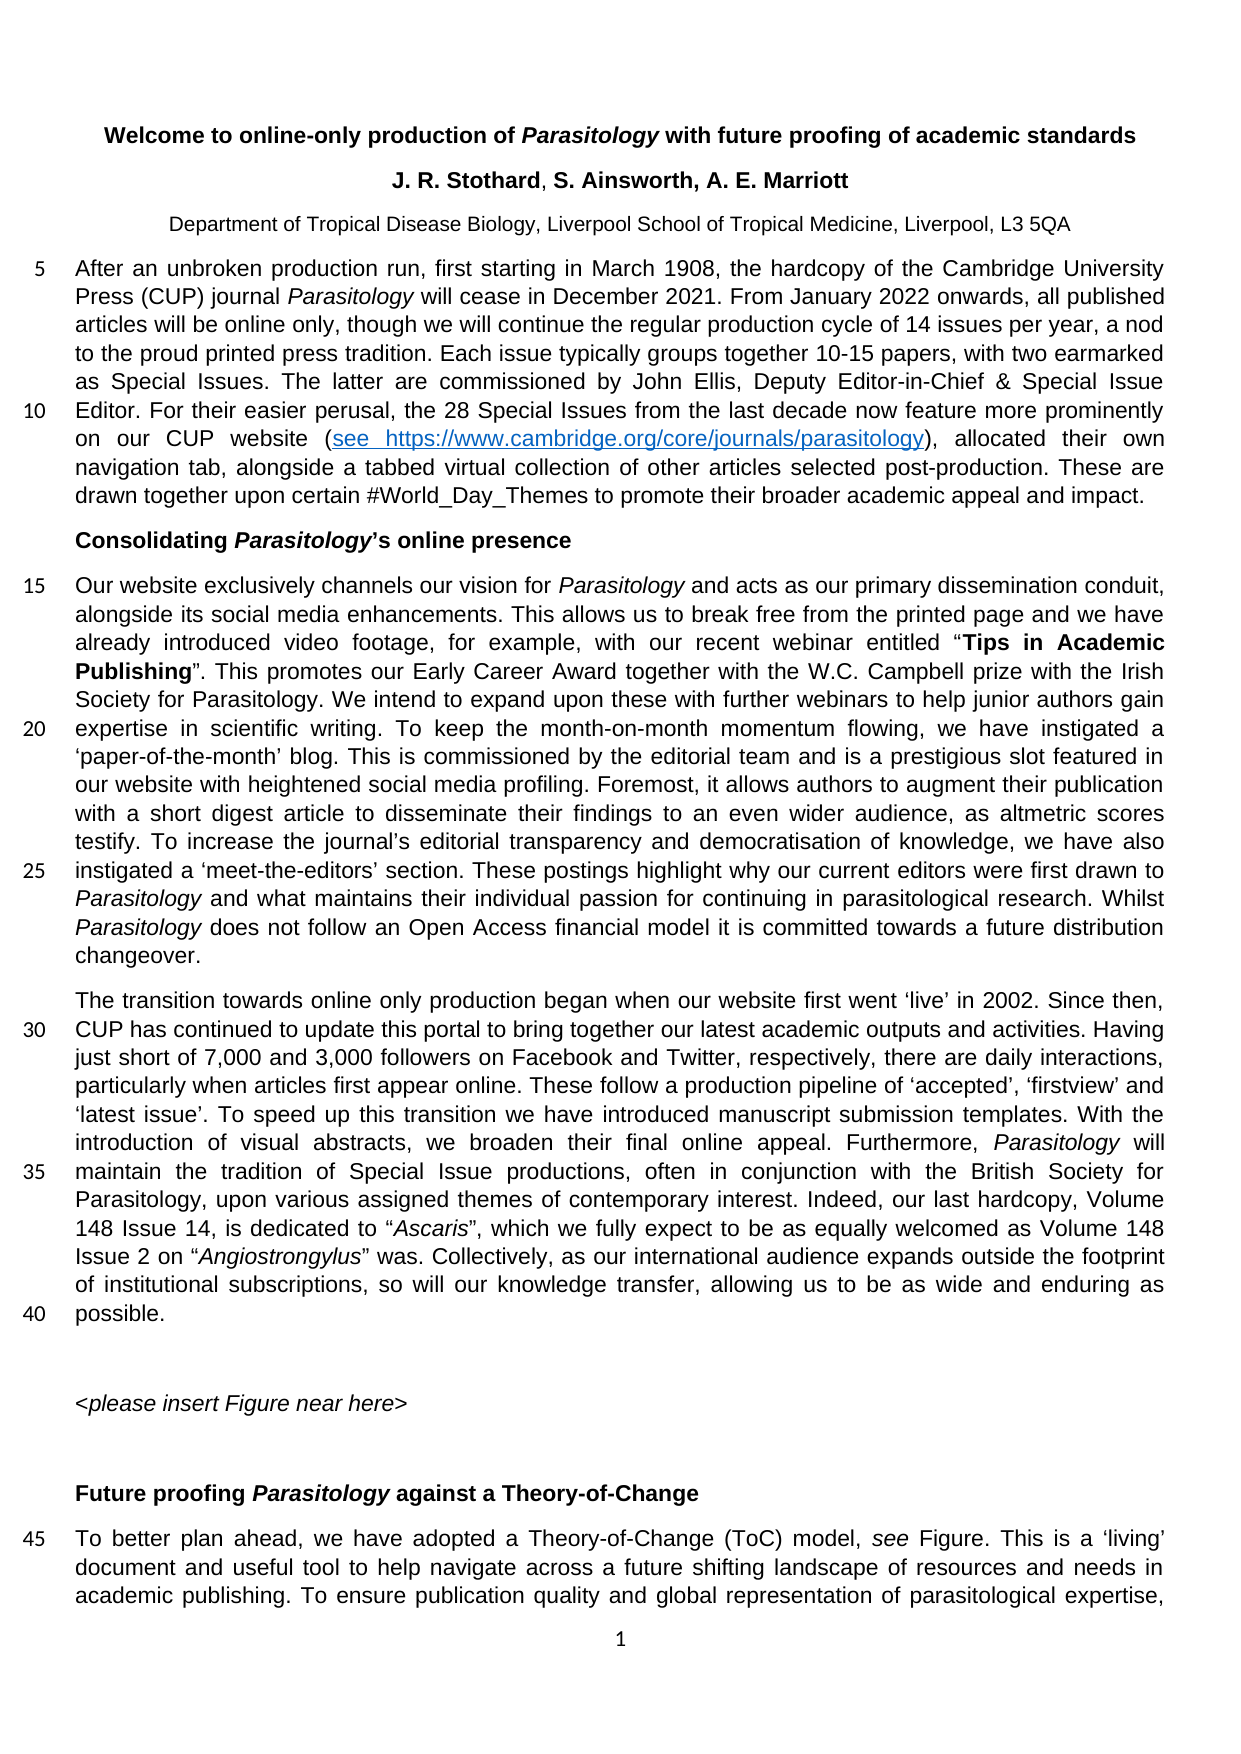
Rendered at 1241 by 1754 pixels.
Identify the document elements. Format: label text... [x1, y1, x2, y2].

text Welcome to online-only production of Parasitology with future proofing of academic standards [75, 122, 1165, 148]
text Consolidating Parasitology’s online presence [75, 527, 1165, 553]
text Our website exclusively channels our vision for Parasitology and acts as our primary dissemination conduit, alongside its social media enhancements. This allows us to break free from the printed page and we have already introduced video footage, for example, with our recent webinar entitled “Tips in Academic Publishing”. This promotes our Early Career Award together with the W.C. Campbell prize with the Irish Society for Parasitology. We intend to expand upon these with further webinars to help junior authors gain expertise in scientific writing. To keep the month-on-month momentum flowing, we have instigated a ‘paper-of-the-month’ blog. This is commissioned by the editorial team and is a prestigious slot featured in our website with heightened social media profiling. Foremost, it allows authors to augment their publication with a short digest article to disseminate their findings to an even wider audience, as altmetric scores testify. To increase the journal’s editorial transparency and democratisation of knowledge, we have also instigated a ‘meet-the-editors’ section. These postings highlight why our current editors were first drawn to Parasitology and what maintains their individual passion for continuing in parasitological research. Whilst Parasitology does not follow an Open Access financial model it is committed towards a future distribution changeover. [75, 572, 1165, 968]
text Department of Tropical Disease Biology, Liverpool School of Tropical Medicine, Liverpool, L3 5QA [75, 212, 1165, 236]
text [75, 1525, 1165, 1609]
text <please insert Figure near here> [75, 1390, 1165, 1416]
text J. R. Stothard, S. Ainsworth, A. E. Marriott [75, 167, 1165, 193]
text Future proofing Parasitology against a Theory-of-Change [75, 1480, 1165, 1507]
text The transition towards online only production began when our website first went ‘live’ in 2002. Since then, CUP has continued to update this portal to bring together our latest academic outputs and activities. Having just short of 7,000 and 3,000 followers on Facebook and Twitter, respectively, there are daily interactions, particularly when articles first appear online. These follow a production pipeline of ‘accepted’, ‘firstview’ and ‘latest issue’. To speed up this transition we have introduced manuscript submission templates. With the introduction of visual abstracts, we broaden their final online appeal. Furthermore, Parasitology will maintain the tradition of Special Issue productions, often in conjunction with the British Society for Parasitology, upon various assigned themes of contemporary interest. Indeed, our last hardcopy, Volume 148 Issue 14, is dedicated to “Ascaris”, which we fully expect to be as equally welcomed as Volume 148 Issue 2 on “Angiostrongylus” was. Collectively, as our international audience expands outside the footprint of institutional subscriptions, so will our knowledge transfer, allowing us to be as wide and enduring as possible. [75, 987, 1165, 1326]
text After an unbroken production run, first starting in March 1908, the hardcopy of the Cambridge University Press (CUP) journal Parasitology will cease in December 2021. From January 2022 onwards, all published articles will be online only, though we will continue the regular production cycle of 14 issues per year, a nod to the proud printed press tradition. Each issue typically groups together 10-15 papers, with two earmarked as Special Issues. The latter are commissioned by John Ellis, Deputy Editor-in-Chief & Special Issue Editor. For their easier perusal, the 28 Special Issues from the last decade now feature more prominently on our CUP website (see https://www.cambridge.org/core/journals/parasitology), allocated their own navigation tab, alongside a tabbed virtual collection of other articles selected post-production. These are drawn together upon certain #World_Day_Themes to promote their broader academic appeal and impact. [75, 254, 1165, 508]
